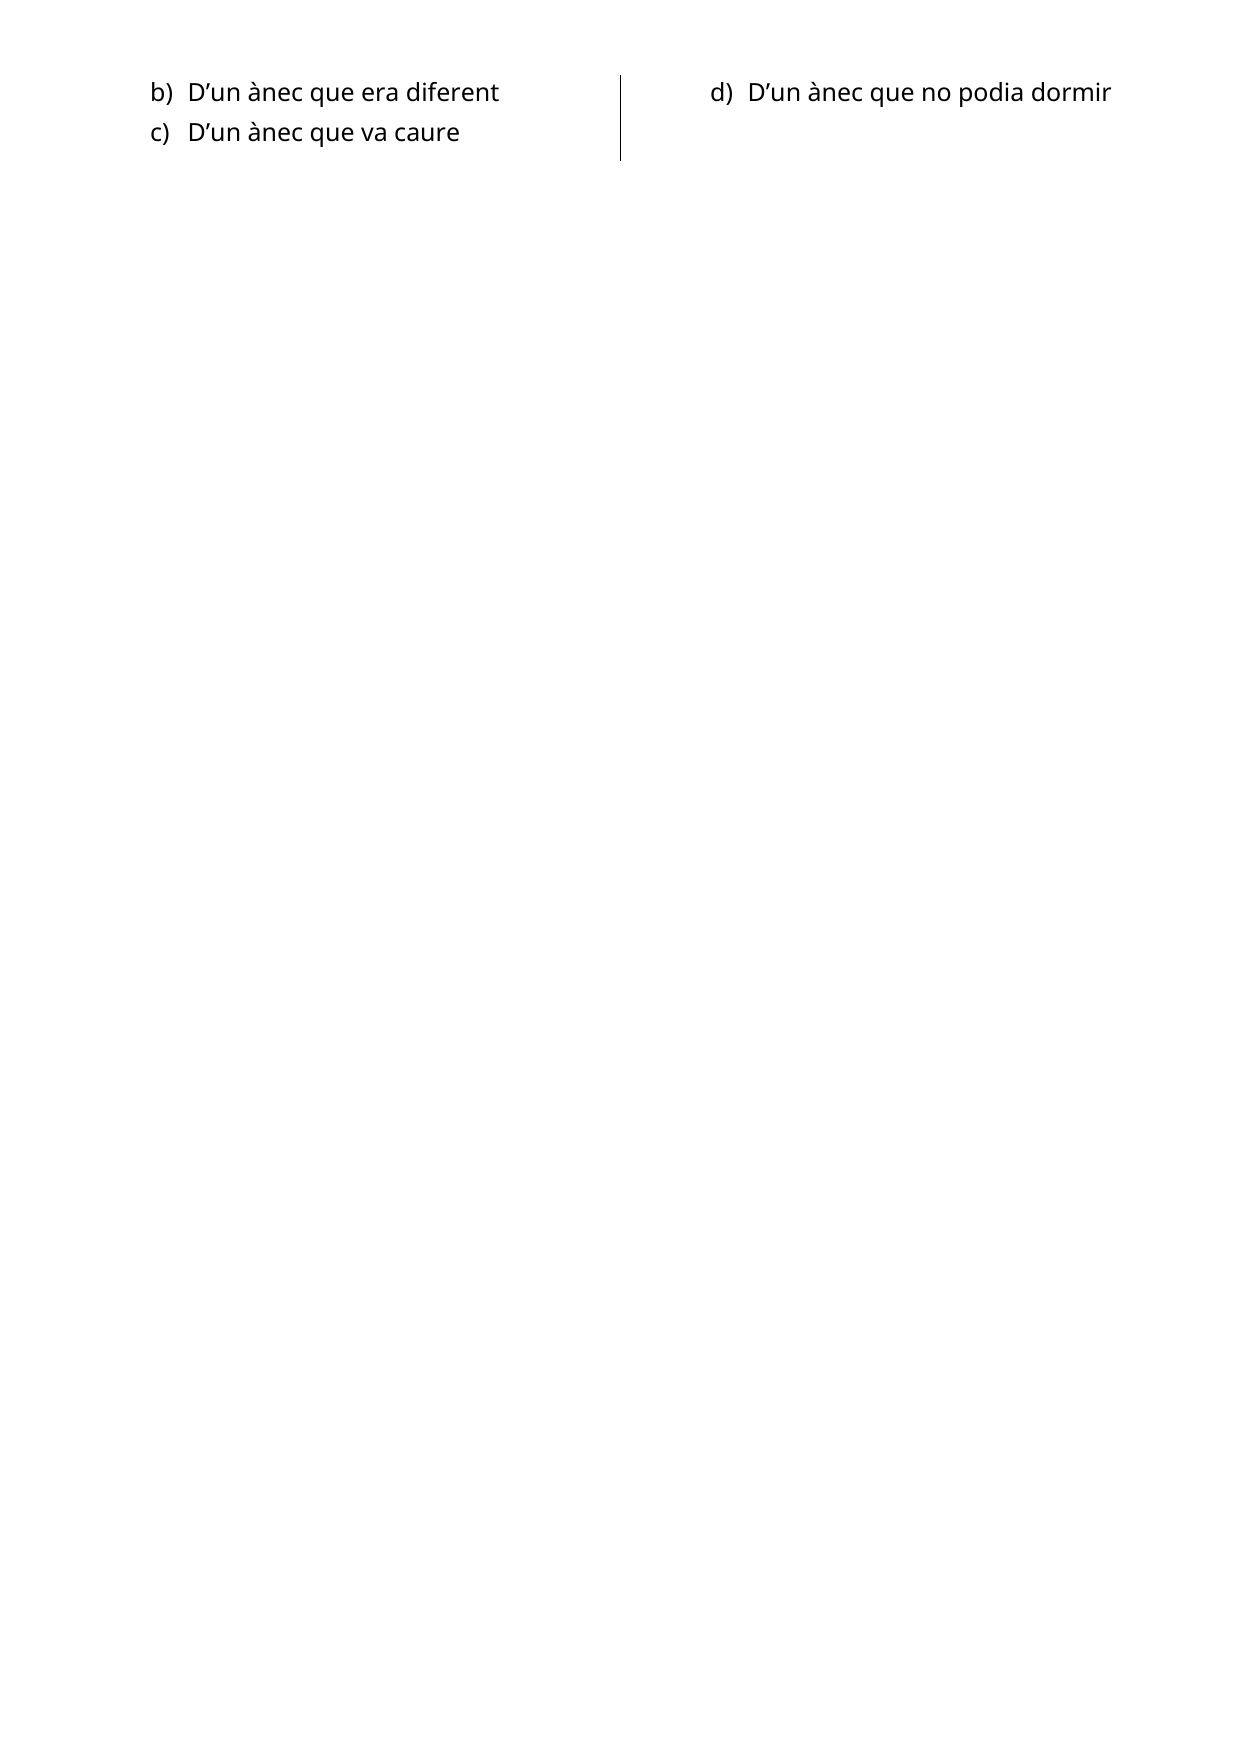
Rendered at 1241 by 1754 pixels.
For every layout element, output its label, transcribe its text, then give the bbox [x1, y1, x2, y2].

list D’un ànec que va caure [150, 114, 605, 148]
list D’un ànec que era diferent [150, 75, 605, 109]
list D’un ànec que no podia dormir [710, 75, 1165, 109]
